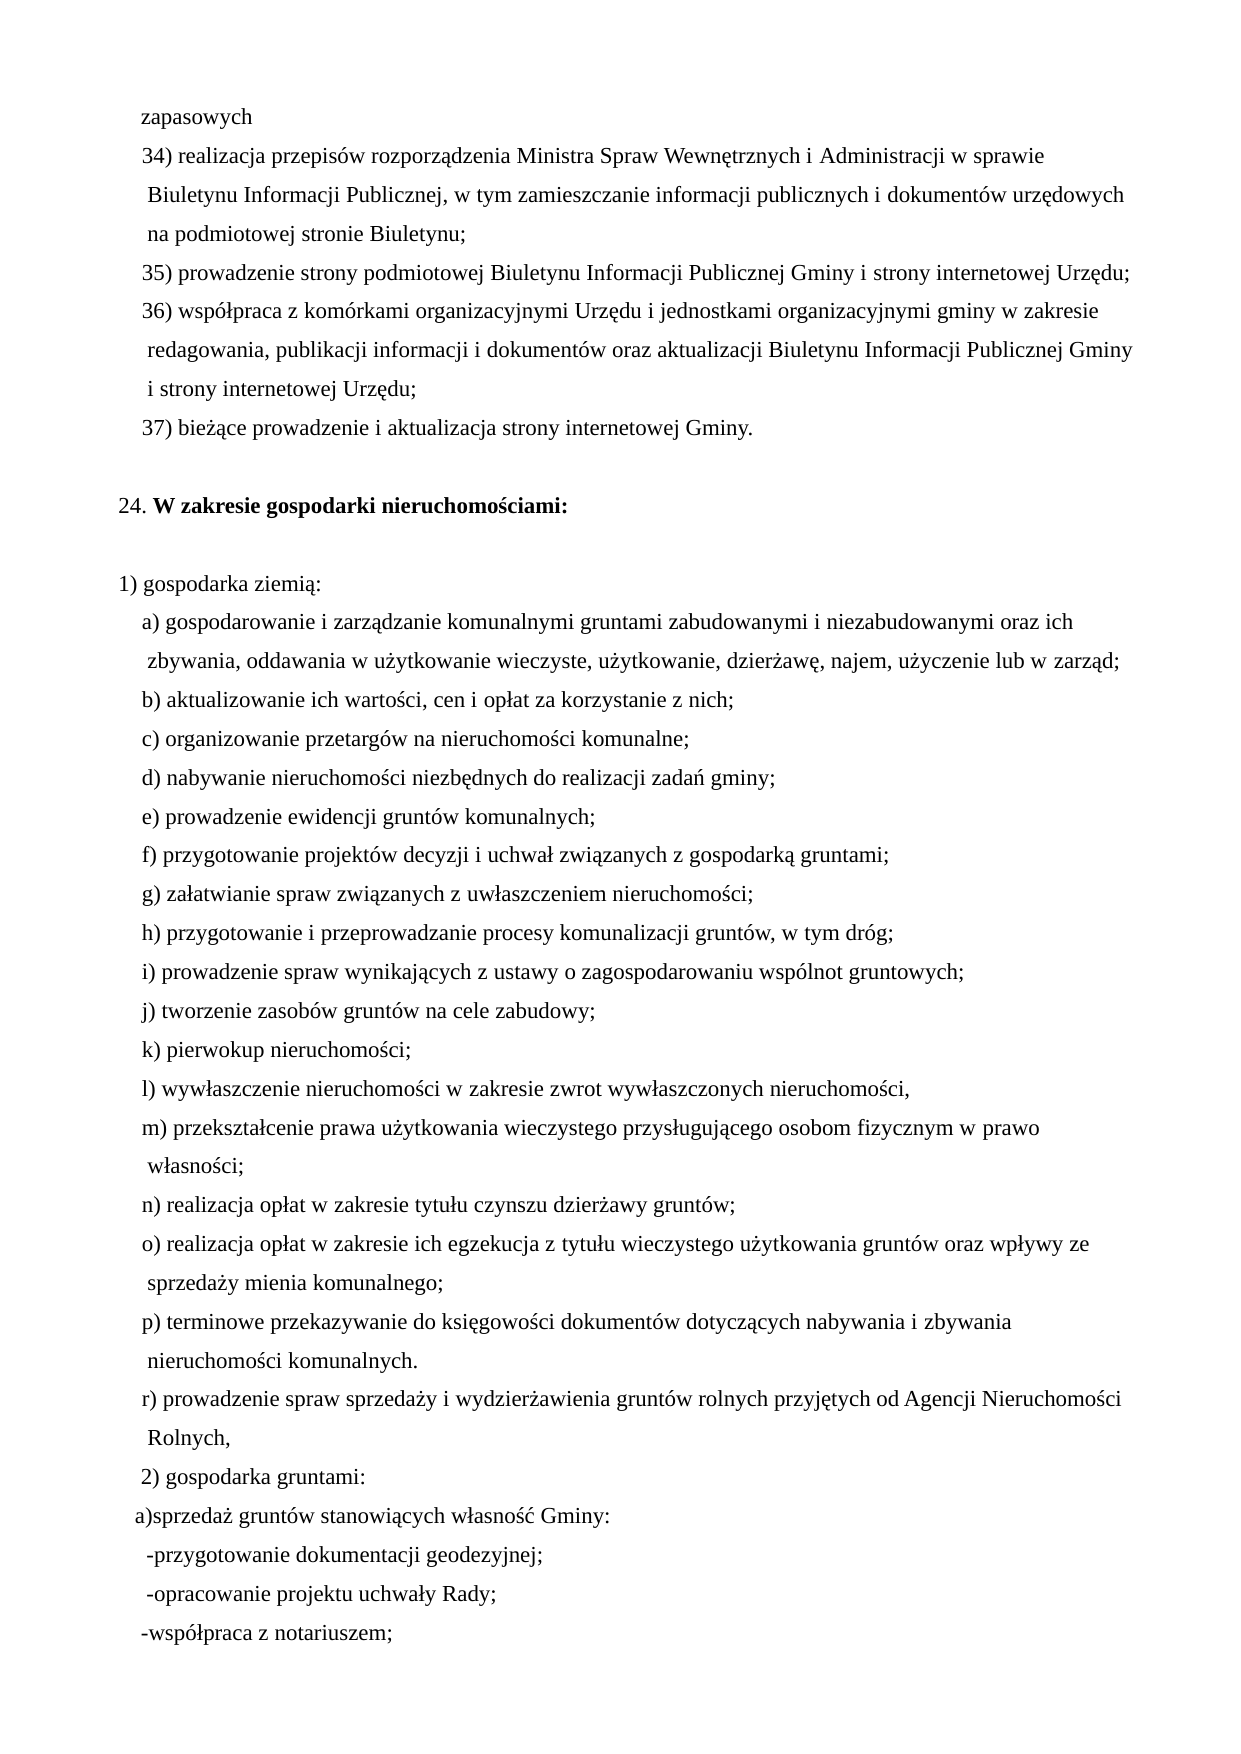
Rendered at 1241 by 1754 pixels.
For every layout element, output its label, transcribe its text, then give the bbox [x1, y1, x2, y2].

text -opracowanie projektu uchwały Rady; [106, 1580, 1134, 1606]
text własności; [142, 1152, 1134, 1179]
text f) przygotowanie projektów decyzji i uchwał związanych z gospodarką gruntami; [142, 842, 1134, 868]
text redagowania, publikacji informacji i dokumentów oraz aktualizacji Biuletynu Informacji Publicznej Gminy [142, 336, 1134, 363]
text c) organizowanie przetargów na nieruchomości komunalne; [142, 725, 1134, 751]
text a)sprzedaż gruntów stanowiących własność Gminy: [106, 1502, 1134, 1528]
text r) prowadzenie spraw sprzedaży i wydzierżawienia gruntów rolnych przyjętych od Agencji Nieruchomości [142, 1386, 1134, 1412]
text zbywania, oddawania w użytkowanie wieczyste, użytkowanie, dzierżawę, najem, użyczenie lub w zarząd; [142, 647, 1134, 674]
text -przygotowanie dokumentacji geodezyjnej; [106, 1541, 1134, 1567]
text sprzedaży mienia komunalnego; [142, 1269, 1134, 1295]
text nieruchomości komunalnych. [142, 1347, 1134, 1373]
text k) pierwokup nieruchomości; [142, 1036, 1134, 1062]
text 34) realizacja przepisów rozporządzenia Ministra Spraw Wewnętrznych i Administracji w sprawie [142, 142, 1134, 168]
text m) przekształcenie prawa użytkowania wieczystego przysługującego osobom fizycznym w prawo [142, 1113, 1134, 1140]
text 1) gospodarka ziemią: [118, 569, 1134, 596]
text na podmiotowej stronie Biuletynu; [142, 220, 1134, 246]
text 35) prowadzenie strony podmiotowej Biuletynu Informacji Publicznej Gminy i strony internetowej Urzędu; [142, 259, 1134, 285]
text o) realizacja opłat w zakresie ich egzekucja z tytułu wieczystego użytkowania gruntów oraz wpływy ze [142, 1230, 1134, 1256]
text 24. W zakresie gospodarki nieruchomościami: [118, 492, 1134, 518]
text b) aktualizowanie ich wartości, cen i opłat za korzystanie z nich; [142, 686, 1134, 712]
text Biuletynu Informacji Publicznej, w tym zamieszczanie informacji publicznych i dokumentów urzędowych [142, 181, 1134, 207]
text zapasowych [106, 103, 1134, 130]
text d) nabywanie nieruchomości niezbędnych do realizacji zadań gminy; [142, 764, 1134, 790]
text h) przygotowanie i przeprowadzanie procesy komunalizacji gruntów, w tym dróg; [142, 919, 1134, 946]
text 37) bieżące prowadzenie i aktualizacja strony internetowej Gminy. [142, 414, 1134, 441]
text 36) współpraca z komórkami organizacyjnymi Urzędu i jednostkami organizacyjnymi gminy w zakresie [142, 298, 1134, 324]
text n) realizacja opłat w zakresie tytułu czynszu dzierżawy gruntów; [142, 1191, 1134, 1218]
text e) prowadzenie ewidencji gruntów komunalnych; [142, 803, 1134, 829]
text i) prowadzenie spraw wynikających z ustawy o zagospodarowaniu wspólnot gruntowych; [142, 958, 1134, 984]
text g) załatwianie spraw związanych z uwłaszczeniem nieruchomości; [142, 880, 1134, 907]
text 2) gospodarka gruntami: [106, 1463, 1134, 1489]
text i strony internetowej Urzędu; [142, 375, 1134, 402]
text -współpraca z notariuszem; [106, 1619, 1134, 1645]
text l) wywłaszczenie nieruchomości w zakresie zwrot wywłaszczonych nieruchomości, [142, 1075, 1134, 1101]
text Rolnych, [142, 1424, 1134, 1451]
text a) gospodarowanie i zarządzanie komunalnymi gruntami zabudowanymi i niezabudowanymi oraz ich [142, 608, 1134, 635]
text j) tworzenie zasobów gruntów na cele zabudowy; [142, 997, 1134, 1023]
text p) terminowe przekazywanie do księgowości dokumentów dotyczących nabywania i zbywania [142, 1308, 1134, 1334]
